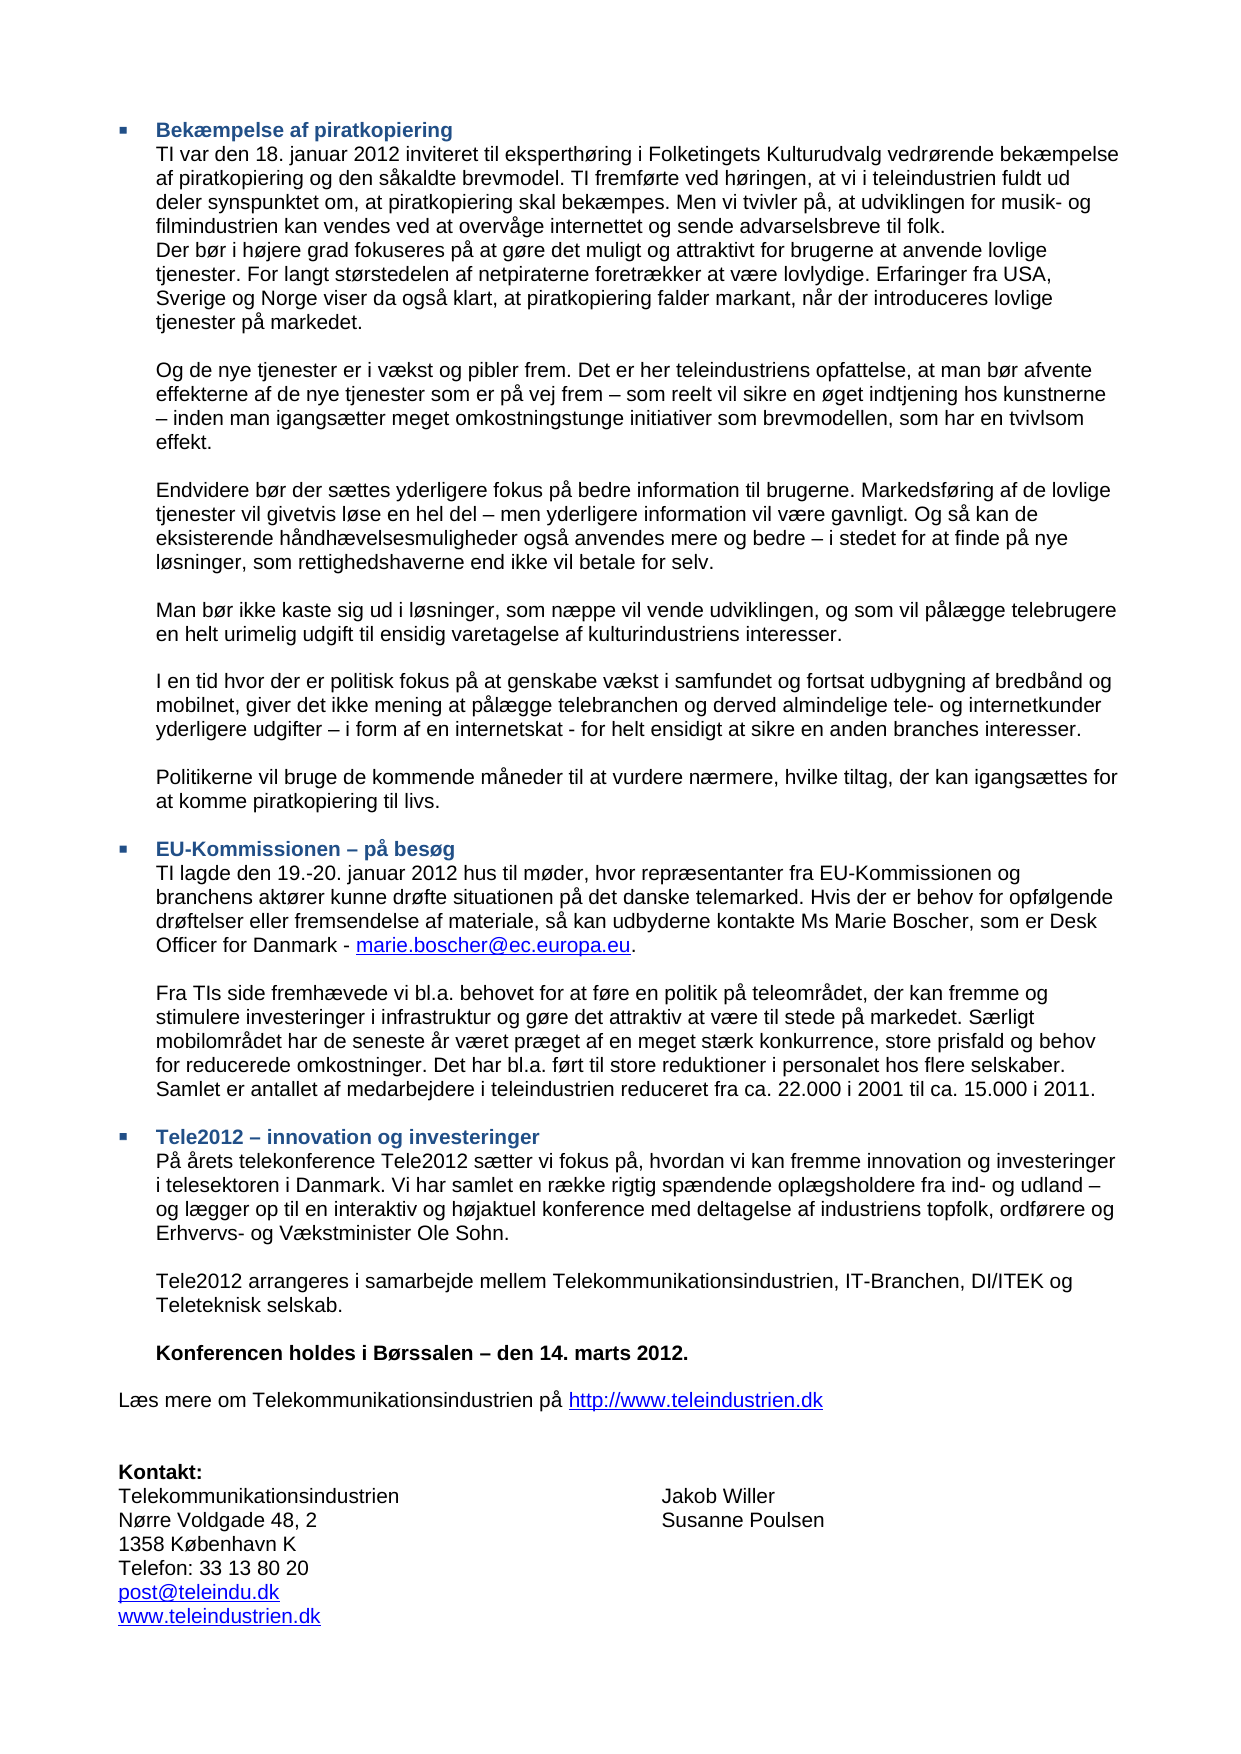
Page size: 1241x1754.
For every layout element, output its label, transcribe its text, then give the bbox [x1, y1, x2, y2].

text Der bør i højere grad fokuseres på at gøre det muligt og attraktivt for brugerne at anvende lovlige tjenester. For langt størstedelen af netpiraterne foretrækker at være lovlydige. Erfaringer fra USA, Sverige og Norge viser da også klart, at piratkopiering falder markant, når der introduceres lovlige tjenester på markedet. [156, 238, 1122, 334]
text Telekommunikationsindustrien [118, 1484, 1122, 1508]
text 1358 København K [118, 1532, 1122, 1556]
text Og de nye tjenester er i vækst og pibler frem. Det er her teleindustriens opfattelse, at man bør afvente effekterne af de nye tjenester som er på vej frem – som reelt vil sikre en øget indtjening hos kunstnerne – inden man igangsætter meget omkostningstunge initiativer som brevmodellen, som har en tvivlsom effekt. [156, 358, 1122, 454]
text Man bør ikke kaste sig ud i løsninger, som næppe vil vende udviklingen, og som vil pålægge telebrugere en helt urimelig udgift til ensidig varetagelse af kulturindustriens interesser. [156, 597, 1122, 645]
list Tele2012 – innovation og investeringer [118, 1124, 1122, 1149]
list EU-Kommissionen – på besøg [118, 837, 1122, 861]
text Læs mere om Telekommunikationsindustrien på http://www.teleindustrien.dk [118, 1388, 1122, 1412]
list Bekæmpelse af piratkopiering [118, 118, 1122, 142]
text Telefon: 33 13 80 20 post@teleindu.dk [118, 1556, 1122, 1604]
text Kontakt: [118, 1460, 1122, 1484]
text Endvidere bør der sættes yderligere fokus på bedre information til brugerne. Markedsføring af de lovlige tjenester vil givetvis løse en hel del – men yderligere information vil være gavnligt. Og så kan de eksisterende håndhævelsesmuligheder også anvendes mere og bedre – i stedet for at finde på nye løsninger, som rettighedshaverne end ikke vil betale for selv. [156, 478, 1122, 573]
text Politikerne vil bruge de kommende måneder til at vurdere nærmere, hvilke tiltag, der kan igangsættes for at komme piratkopiering til livs. [156, 765, 1122, 813]
text TI lagde den 19.-20. januar 2012 hus til møder, hvor repræsentanter fra EU-Kommissionen og branchens aktører kunne drøfte situationen på det danske telemarked. Hvis der er behov for opfølgende drøftelser eller fremsendelse af materiale, så kan udbyderne kontakte Ms Marie Boscher, som er Desk Officer for Danmark - marie.boscher@ec.europa.eu. [156, 861, 1122, 957]
text Tele2012 arrangeres i samarbejde mellem Telekommunikationsindustrien, IT-Branchen, DI/ITEK og Teleteknisk selskab. [156, 1268, 1122, 1316]
text På årets telekonference Tele2012 sætter vi fokus på, hvordan vi kan fremme innovation og investeringer i telesektoren i Danmark. Vi har samlet en række rigtig spændende oplægsholdere fra ind- og udland – og lægger op til en interaktiv og højaktuel konference med deltagelse af industriens topfolk, ordførere og Erhvervs- og Vækstminister Ole Sohn. [156, 1149, 1122, 1244]
text Fra TIs side fremhævede vi bl.a. behovet for at føre en politik på teleområdet, der kan fremme og stimulere investeringer i infrastruktur og gøre det attraktiv at være til stede på markedet. Særligt mobilområdet har de seneste år været præget af en meget stærk konkurrence, store prisfald og behov for reducerede omkostninger. Det har bl.a. ført til store reduktioner i personalet hos flere selskaber. Samlet er antallet af medarbejdere i teleindustrien reduceret fra ca. 22.000 i 2001 til ca. 15.000 i 2011. [156, 981, 1122, 1101]
text Konferencen holdes i Børssalen – den 14. marts 2012. [156, 1340, 1122, 1364]
text TI var den 18. januar 2012 inviteret til eksperthøring i Folketingets Kulturudvalg vedrørende bekæmpelse af piratkopiering og den såkaldte brevmodel. TI fremførte ved høringen, at vi i teleindustrien fuldt ud deler synspunktet om, at piratkopiering skal bekæmpes. Men vi tvivler på, at udviklingen for musik- og filmindustrien kan vendes ved at overvåge internettet og sende advarselsbreve til folk. [156, 142, 1122, 238]
text Nørre Voldgade 48, 2 Susanne Poulsen [118, 1508, 1122, 1532]
text www.teleindustrien.dk [118, 1604, 1122, 1628]
text I en tid hvor der er politisk fokus på at genskabe vækst i samfundet og fortsat udbygning af bredbånd og mobilnet, giver det ikke mening at pålægge telebranchen og derved almindelige tele- og internetkunder yderligere udgifter – i form af en internetskat - for helt ensidigt at sikre en anden branches interesser. [156, 669, 1122, 741]
